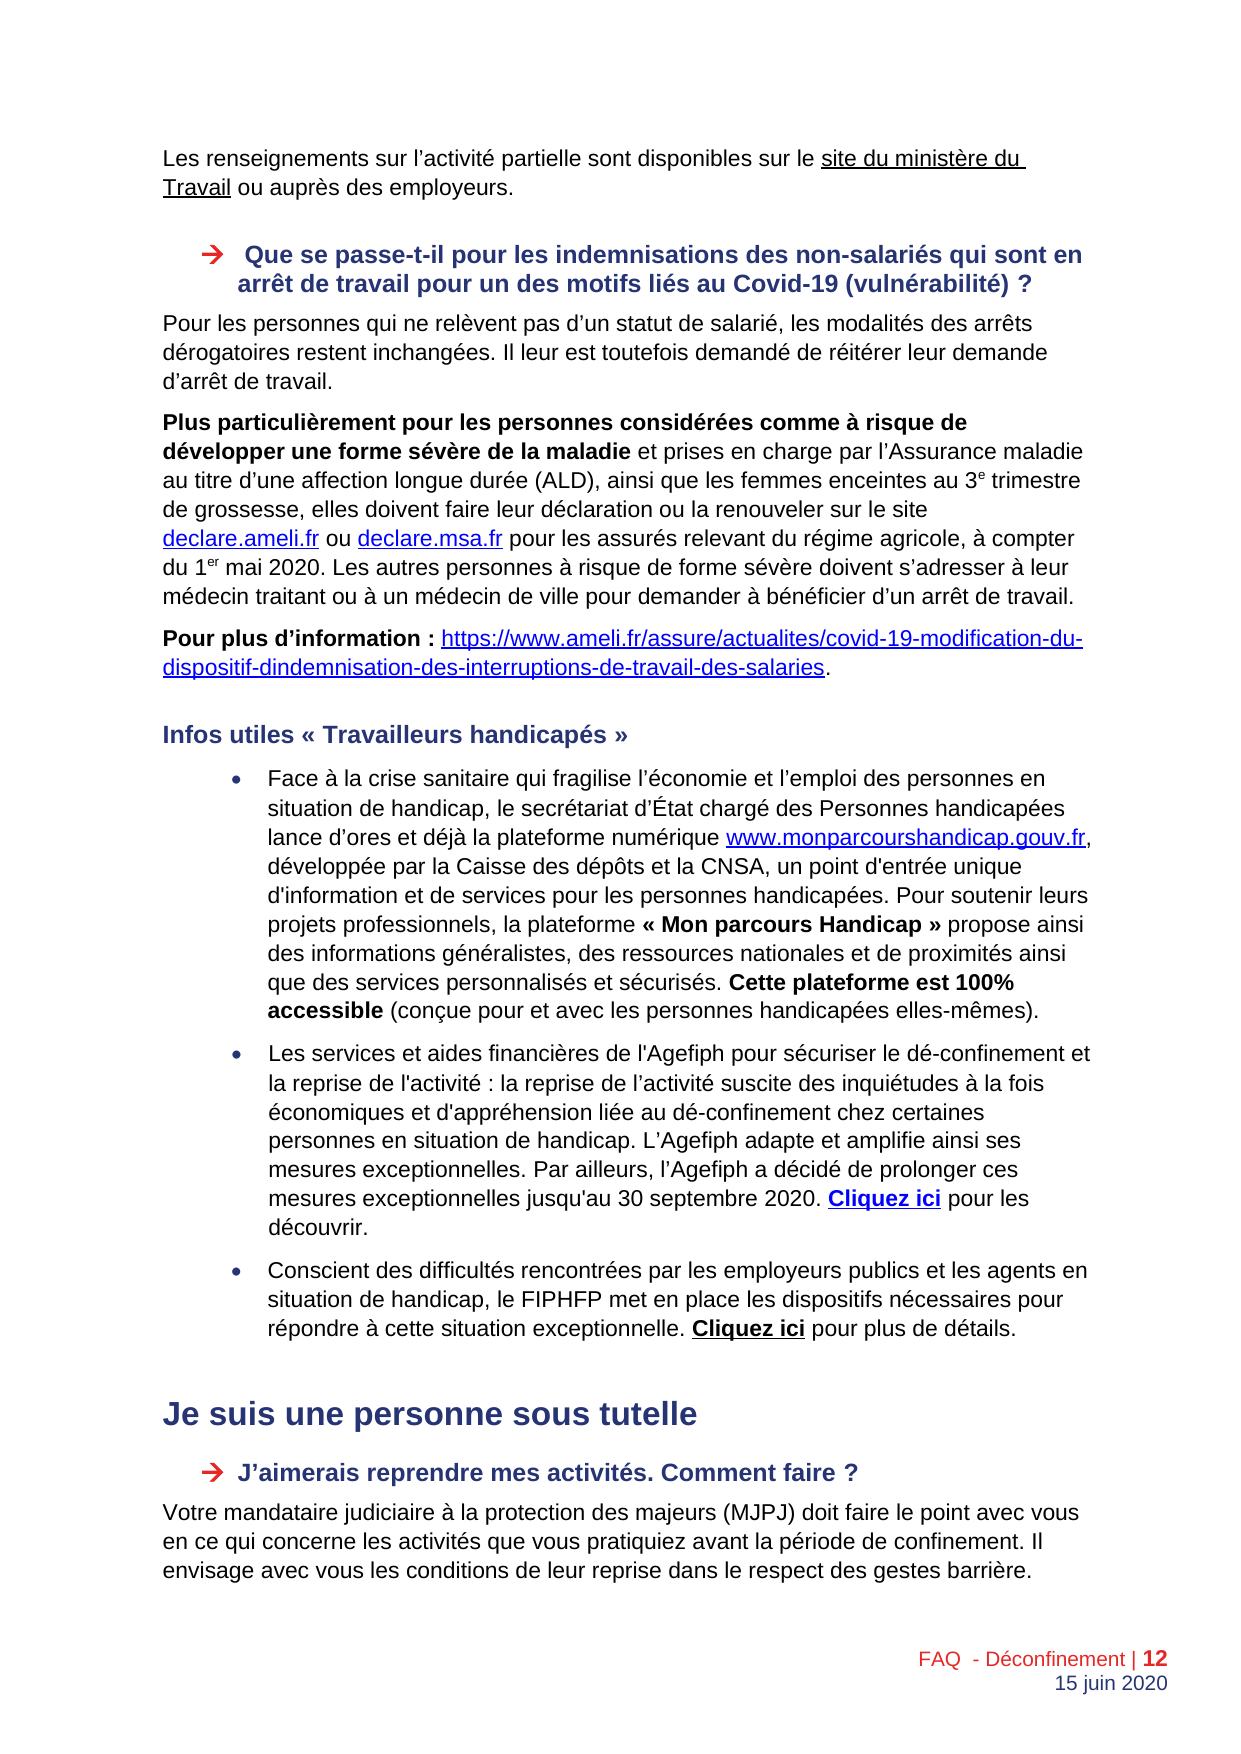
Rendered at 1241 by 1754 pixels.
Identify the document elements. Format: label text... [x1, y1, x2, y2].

text Je suis une personne sous tutelle [162, 1394, 1094, 1433]
text Plus particulièrement pour les personnes considérées comme à risque de développer une forme sévère de la maladie et prises en charge par l’Assurance maladie au titre d’une affection longue durée (ALD), ainsi que les femmes enceintes au 3e trimestre de grossesse, elles doivent faire leur déclaration ou la renouveler sur le site declare.ameli.fr ou declare.msa.fr pour les assurés relevant du régime agricole, à compter du 1er mai 2020. Les autres personnes à risque de forme sévère doivent s’adresser à leur médecin traitant ou à un médecin de ville pour demander à bénéficier d’un arrêt de travail. [162, 409, 1094, 609]
text Pour les personnes qui ne relèvent pas d’un statut de salarié, les modalités des arrêts dérogatoires restent inchangées. Il leur est toutefois demandé de réitérer leur demande d’arrêt de travail. [162, 310, 1094, 394]
list Les services et aides financières de l'Agefiph pour sécuriser le dé-confinement et la reprise de l'activité : la reprise de l’activité suscite des inquiétudes à la fois économiques et d'appréhension liée au dé-confinement chez certaines personnes en situation de handicap. L’Agefiph adapte et amplifie ainsi ses mesures exceptionnelles. Par ailleurs, l’Agefiph a décidé de prolonger ces mesures exceptionnelles jusqu'au 30 septembre 2020. Cliquez ici pour les découvrir. [231, 1039, 1094, 1241]
list Conscient des difficultés rencontrées par les employeurs publics et les agents en situation de handicap, le FIPHFP met en place les dispositifs nécessaires pour répondre à cette situation exceptionnelle. Cliquez ici pour plus de détails. [230, 1256, 1094, 1342]
list Que se passe-t-il pour les indemnisations des non-salariés qui sont en arrêt de travail pour un des motifs liés au Covid-19 (vulnérabilité) ? [200, 240, 1094, 297]
list J’aimerais reprendre mes activités. Comment faire ? [200, 1458, 1094, 1487]
text Les renseignements sur l’activité partielle sont disponibles sur le site du ministère du Travail ou auprès des employeurs. [162, 144, 1094, 200]
list Face à la crise sanitaire qui fragilise l’économie et l’emploi des personnes en situation de handicap, le secrétariat d’État chargé des Personnes handicapées lance d’ores et déjà la plateforme numérique www.monparcourshandicap.gouv.fr, développée par la Caisse des dépôts et la CNSA, un point d'entrée unique d'information et de services pour les personnes handicapées. Pour soutenir leurs projets professionnels, la plateforme « Mon parcours Handicap » propose ainsi des informations généralistes, des ressources nationales et de proximités ainsi que des services personnalisés et sécurisés. Cette plateforme est 100% accessible (conçue pour et avec les personnes handicapées elles-mêmes). [230, 764, 1094, 1024]
text Pour plus d’information : https://www.ameli.fr/assure/actualites/covid-19-modification-du-dispositif-dindemnisation-des-interruptions-de-travail-des-salaries. [162, 624, 1094, 680]
text Infos utiles « Travailleurs handicapés » [162, 720, 1094, 749]
text Votre mandataire judiciaire à la protection des majeurs (MJPJ) doit faire le point avec vous en ce qui concerne les activités que vous pratiquiez avant la période de confinement. Il envisage avec vous les conditions de leur reprise dans le respect des gestes barrière. [162, 1499, 1094, 1583]
